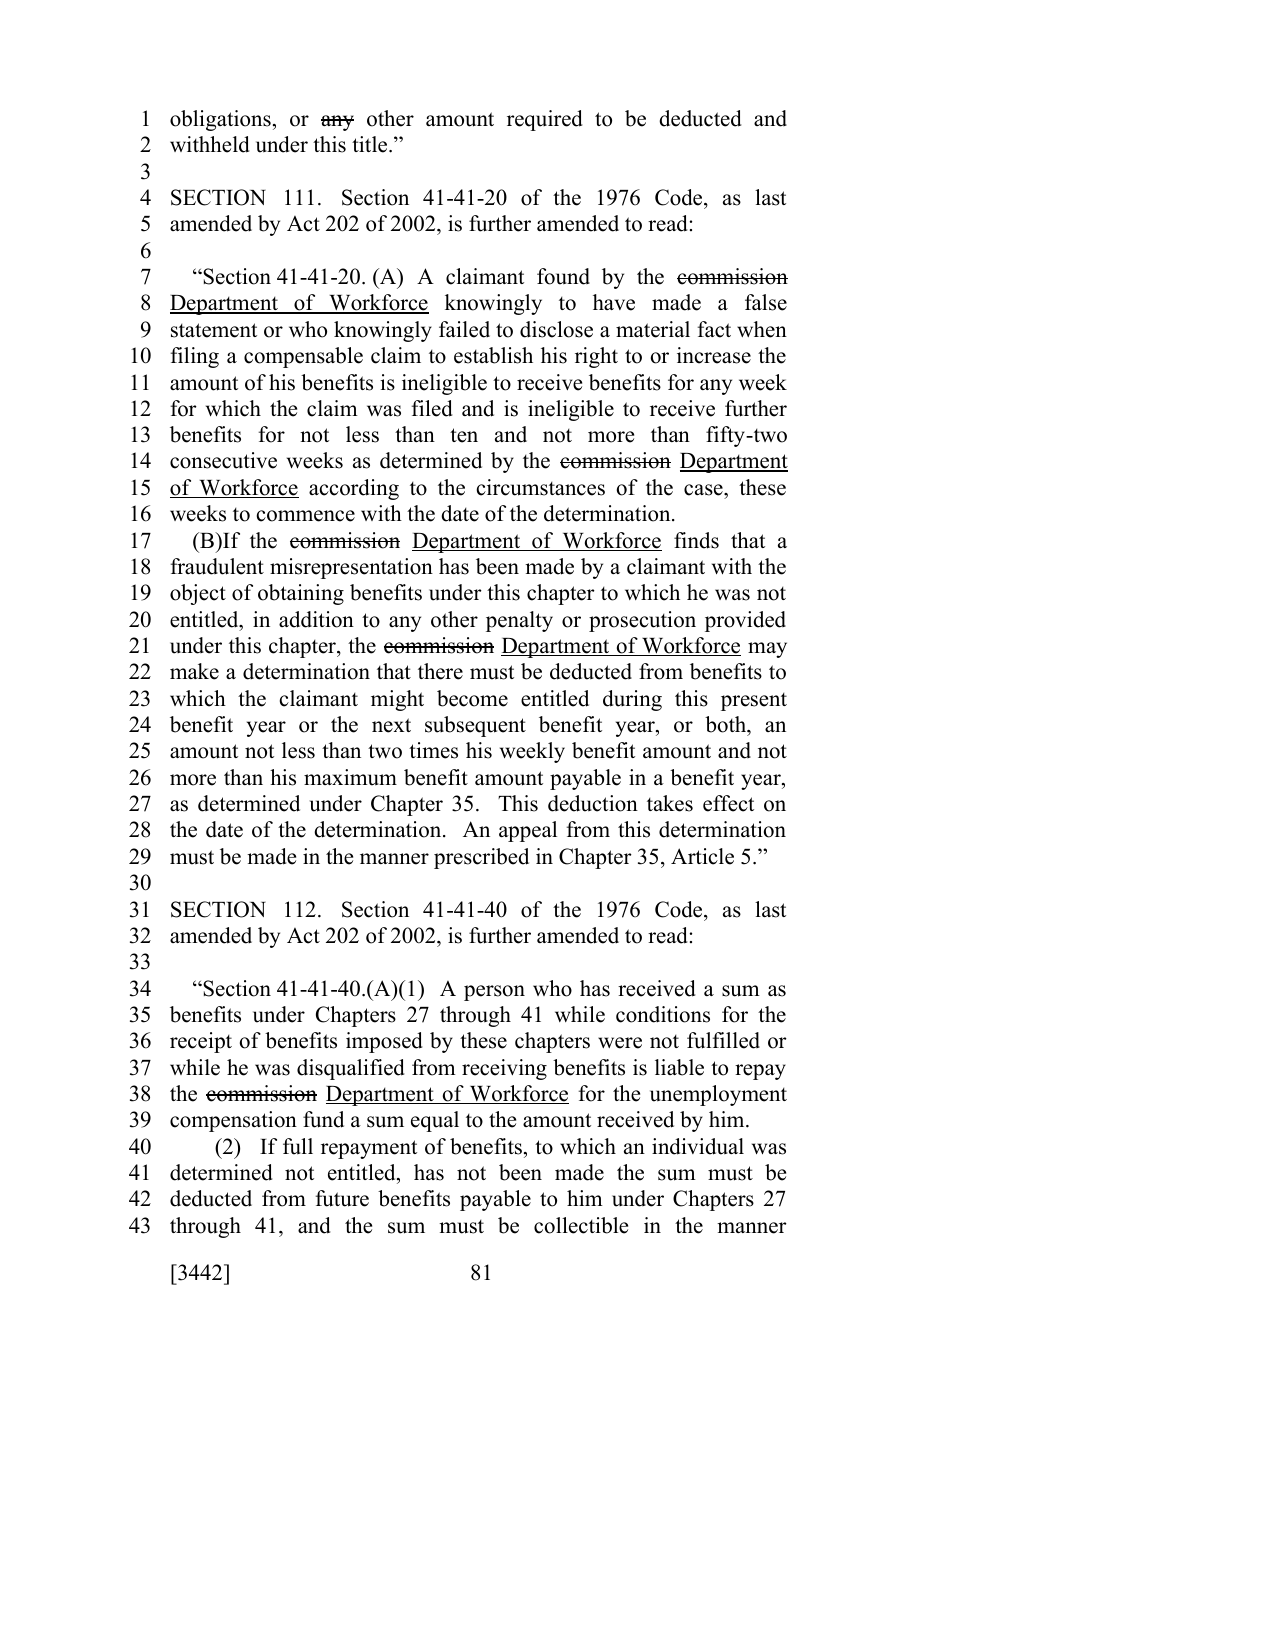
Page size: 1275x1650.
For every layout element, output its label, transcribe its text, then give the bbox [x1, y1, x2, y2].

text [169, 1133, 787, 1238]
text SECTION 112. Section 41-41-40 of the 1976 Code, as last amended by Act 202 of 2002, is further amended to read: [169, 896, 787, 948]
text SECTION 111. Section 41-41-20 of the 1976 Code, as last amended by Act 202 of 2002, is further amended to read: [169, 184, 787, 237]
text “Section 41-41-40.(A)(1) A person who has received a sum as benefits under Chapters 27 through 41 while conditions for the receipt of benefits imposed by these chapters were not fulfilled or while he was disqualified from receiving benefits is liable to repay the commission Department of Workforce for the unemployment compensation fund a sum equal to the amount received by him. [169, 975, 787, 1133]
text “Section 41-41-20. (A) A claimant found by the commission Department of Workforce knowingly to have made a false statement or who knowingly failed to disclose a material fact when filing a compensable claim to establish his right to or increase the amount of his benefits is ineligible to receive benefits for any week for which the claim was filed and is ineligible to receive further benefits for not less than ten and not more than fifty-two consecutive weeks as determined by the commission Department of Workforce according to the circumstances of the case, these weeks to commence with the date of the determination. [169, 263, 787, 527]
text (B)If the commission Department of Workforce finds that a fraudulent misrepresentation has been made by a claimant with the object of obtaining benefits under this chapter to which he was not entitled, in addition to any other penalty or prosecution provided under this chapter, the commission Department of Workforce may make a determination that there must be deducted from benefits to which the claimant might become entitled during this present benefit year or the next subsequent benefit year, or both, an amount not less than two times his weekly benefit amount and not more than his maximum benefit amount payable in a benefit year, as determined under Chapter 35. This deduction takes effect on the date of the determination. An appeal from this determination must be made in the manner prescribed in Chapter 35, Article 5.” [169, 527, 787, 869]
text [169, 105, 787, 158]
